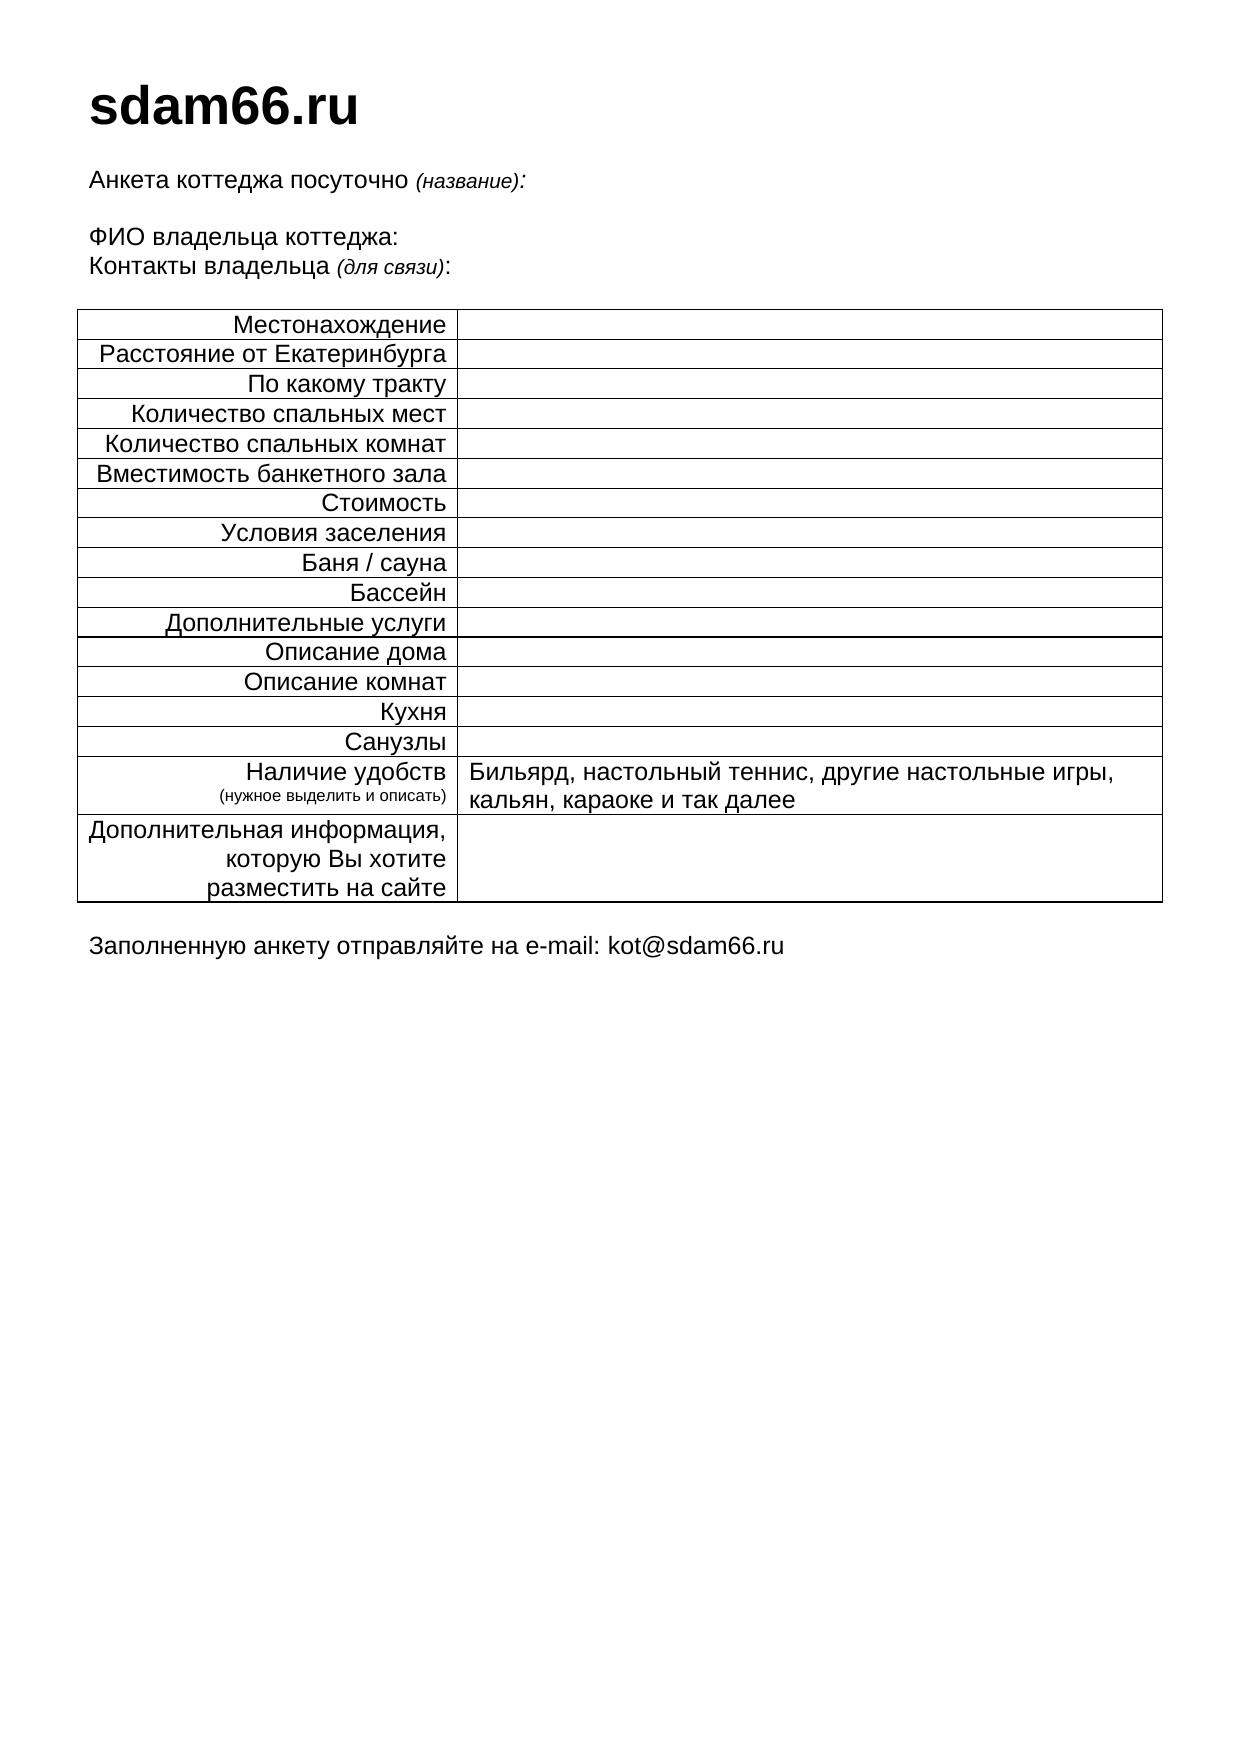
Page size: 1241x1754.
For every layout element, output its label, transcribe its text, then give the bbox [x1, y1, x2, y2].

table_cell [458, 489, 1162, 517]
table_cell [458, 459, 1162, 487]
text Заполненную анкету отправляйте на e-mail: kot@sdam66.ru [89, 931, 1152, 960]
table_cell Расстояние от Екатеринбурга [78, 340, 457, 368]
table_cell Дополнительная информация, которую Вы хотите разместить на сайте [78, 815, 457, 901]
table_cell Стоимость [78, 489, 457, 517]
table_cell Наличие удобств (нужное выделить и описать) [78, 757, 457, 814]
table_header Местонахождение [78, 310, 457, 338]
table_cell Баня / сауна [78, 548, 457, 577]
table_cell [458, 518, 1162, 547]
text sdam66.ru [89, 74, 1152, 136]
table_cell Дополнительные услуги [78, 608, 457, 636]
table_cell [458, 697, 1162, 726]
table_cell [458, 727, 1162, 756]
table_cell Вместимость банкетного зала [78, 459, 457, 487]
text Контакты владельца (для связи): [89, 251, 1152, 280]
table_cell [458, 429, 1162, 458]
text Анкета коттеджа посуточно (название): [89, 165, 1152, 194]
table_cell [458, 548, 1162, 577]
table_cell Количество спальных мест [78, 399, 457, 428]
table_header [458, 310, 1162, 338]
table_cell [458, 399, 1162, 428]
table_cell Описание дома [78, 638, 457, 666]
table_cell [458, 369, 1162, 398]
table_cell Описание комнат [78, 667, 457, 696]
table_cell По какому тракту [78, 369, 457, 398]
table_cell [458, 340, 1162, 368]
table_cell [458, 638, 1162, 666]
table_cell Санузлы [78, 727, 457, 756]
table_cell Кухня [78, 697, 457, 726]
table_cell [458, 608, 1162, 636]
text ФИО владельца коттеджа: [89, 222, 1152, 251]
table_cell [458, 578, 1162, 607]
table_cell Условия заселения [78, 518, 457, 547]
table_cell Количество спальных комнат [78, 429, 457, 458]
table_cell Бильярд, настольный теннис, другие настольные игры, кальян, караоке и так далее [458, 757, 1162, 814]
table_cell Бассейн [78, 578, 457, 607]
table_cell [458, 815, 1162, 901]
table_cell [458, 667, 1162, 696]
